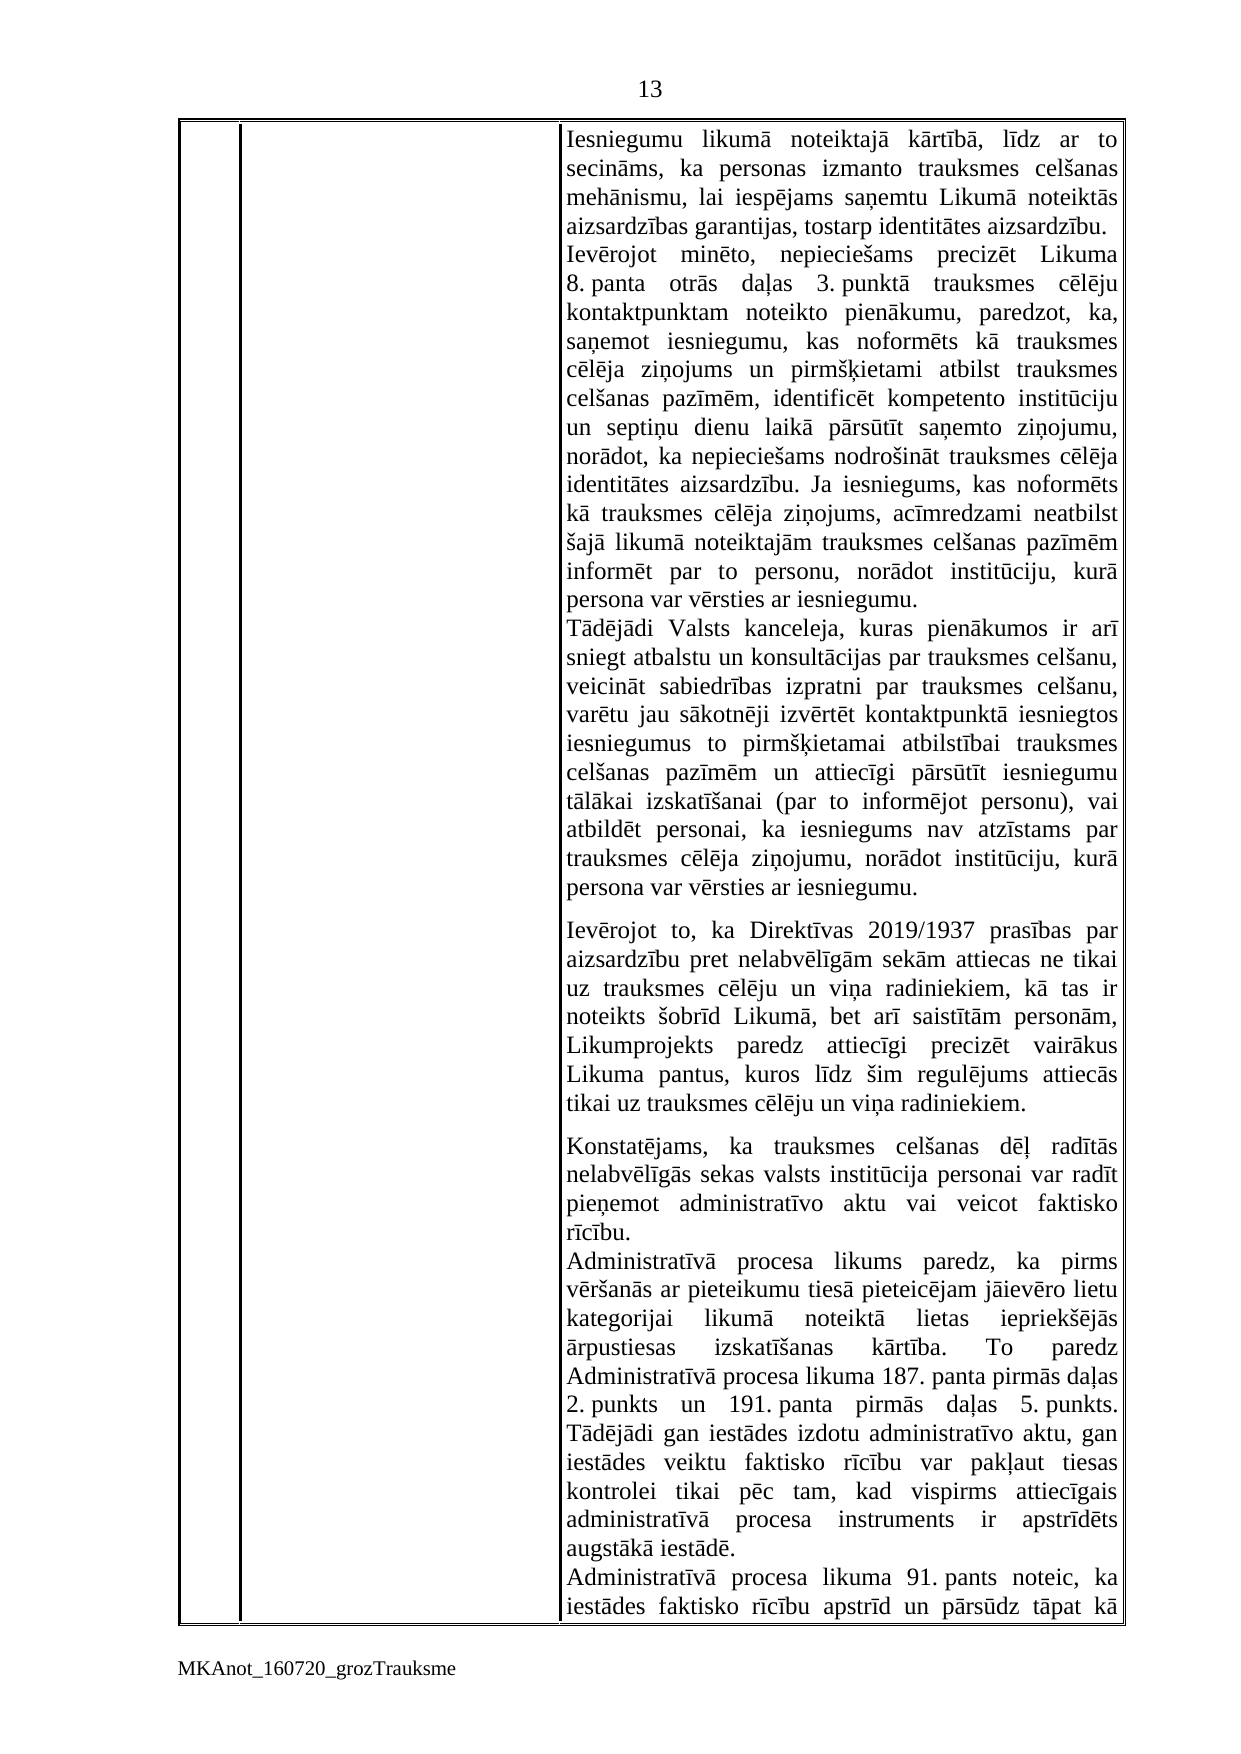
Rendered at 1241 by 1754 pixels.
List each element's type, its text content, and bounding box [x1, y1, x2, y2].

table_cell 2. [181, 120, 240, 1623]
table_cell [240, 120, 560, 1623]
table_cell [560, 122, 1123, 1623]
